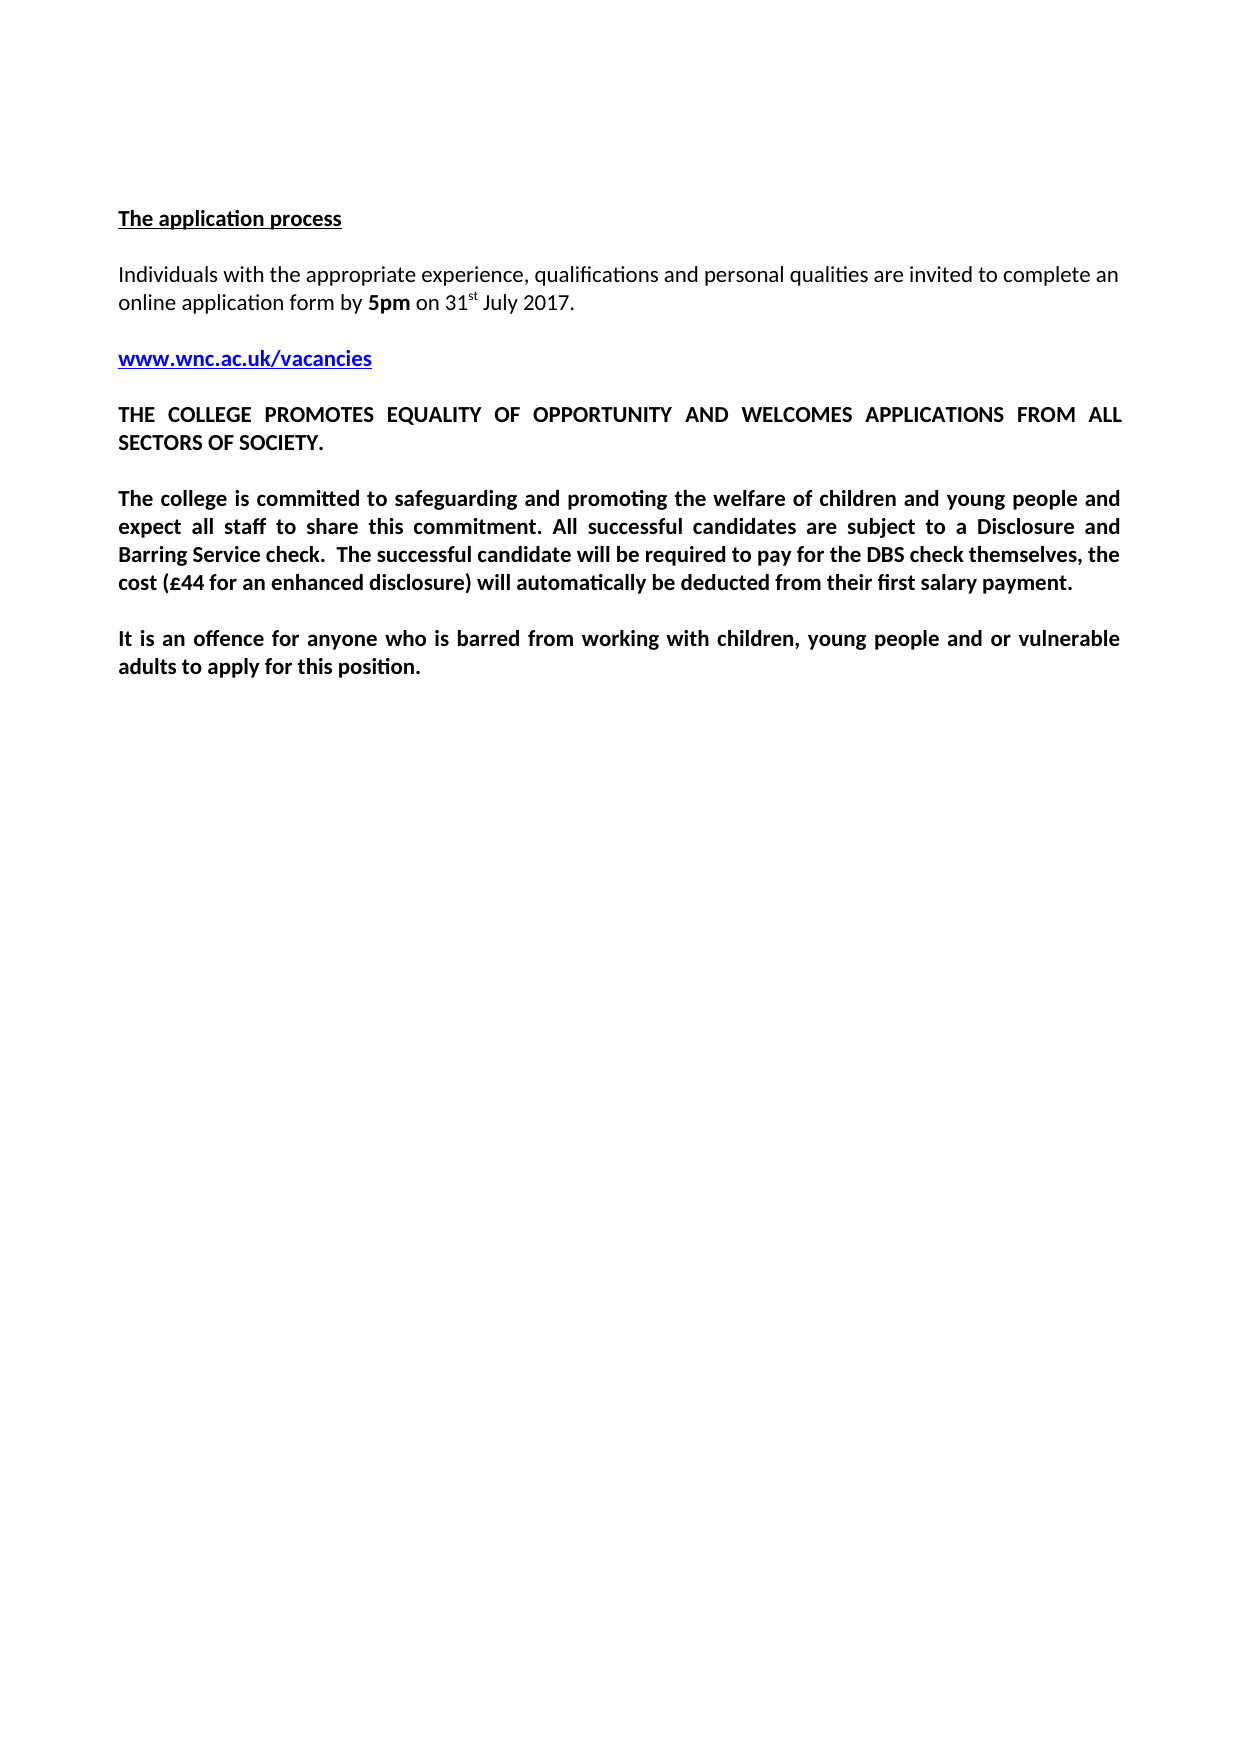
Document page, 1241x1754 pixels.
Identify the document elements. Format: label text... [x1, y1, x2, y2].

subtitle THE COLLEGE PROMOTES EQUALITY OF OPPORTUNITY AND WELCOMES APPLICATIONS FROM ALL SECTORS OF SOCIETY. [118, 400, 1122, 456]
text The application process [118, 204, 1122, 232]
text It is an offence for anyone who is barred from working with children, young people and or vulnerable adults to apply for this position. [118, 624, 1122, 680]
text Individuals with the appropriate experience, qualifications and personal qualities are invited to complete an online application form by 5pm on 31st July 2017. [118, 260, 1122, 316]
text The college is committed to safeguarding and promoting the welfare of children and young people and expect all staff to share this commitment. All successful candidates are subject to a Disclosure and Barring Service check. The successful candidate will be required to pay for the DBS check themselves, the cost (£44 for an enhanced disclosure) will automatically be deducted from their first salary payment. [118, 484, 1122, 596]
text www.wnc.ac.uk/vacancies [118, 344, 1122, 372]
